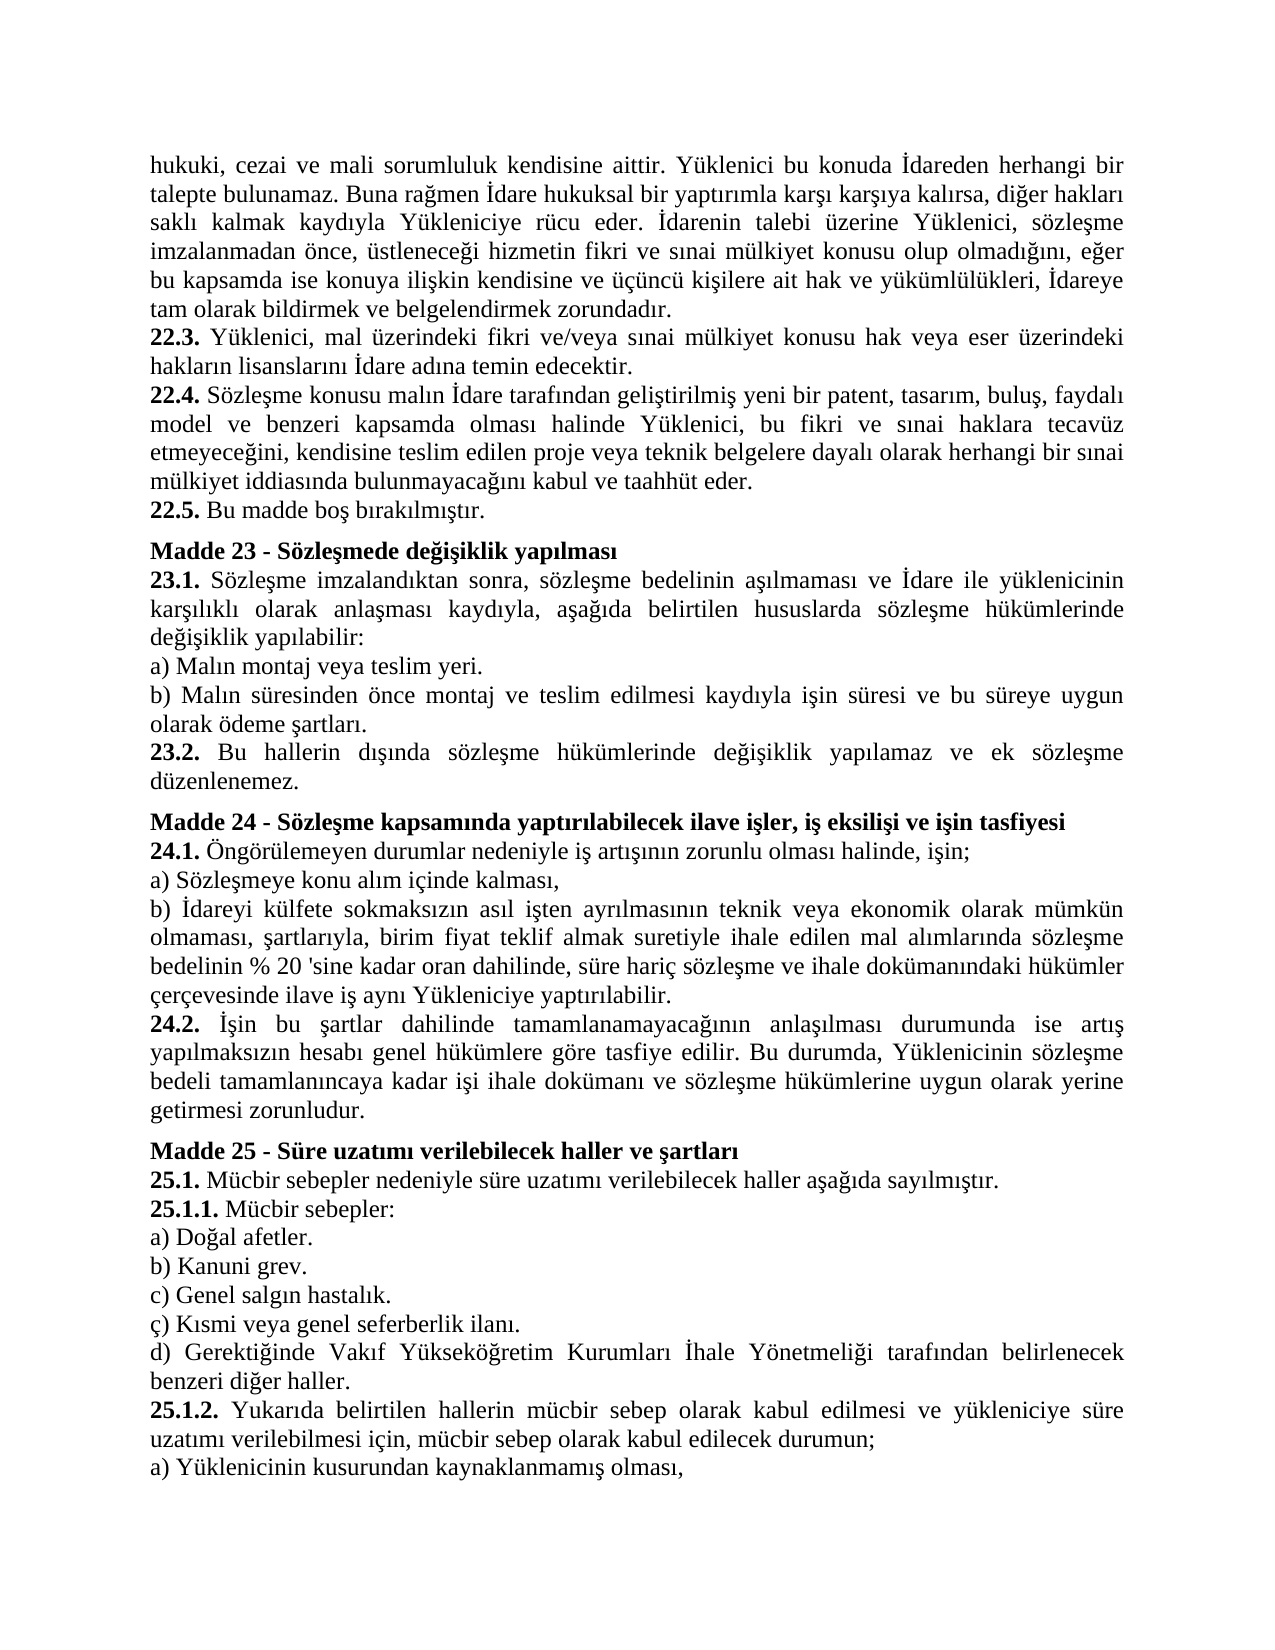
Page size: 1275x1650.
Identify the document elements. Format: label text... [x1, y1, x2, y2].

text d) Gerektiğinde Vakıf Yükseköğretim Kurumları İhale Yönetmeliği tarafından belirlenecek benzeri diğer haller. [150, 1337, 1125, 1395]
text Madde 25 - Süre uzatımı verilebilecek haller ve şartları [150, 1136, 1125, 1165]
text b) Malın süresinden önce montaj ve teslim edilmesi kaydıyla işin süresi ve bu süreye uygun olarak ödeme şartları. [150, 680, 1125, 737]
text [150, 150, 1125, 322]
text 22.4. Sözleşme konusu malın İdare tarafından geliştirilmiş yeni bir patent, tasarım, buluş, faydalı model ve benzeri kapsamda olması halinde Yüklenici, bu fikri ve sınai haklara tecavüz etmeyeceğini, kendisine teslim edilen proje veya teknik belgelere dayalı olarak herhangi bir sınai mülkiyet iddiasında bulunmayacağını kabul ve taahhüt eder. [150, 380, 1125, 495]
text 25.1. Mücbir sebepler nedeniyle süre uzatımı verilebilecek haller aşağıda sayılmıştır. [150, 1165, 1125, 1194]
text 22.3. Yüklenici, mal üzerindeki fikri ve/veya sınai mülkiyet konusu hak veya eser üzerindeki hakların lisanslarını İdare adına temin edecektir. [150, 322, 1125, 380]
text Madde 23 - Sözleşmede değişiklik yapılması [150, 536, 1125, 565]
text a) Malın montaj veya teslim yeri. [150, 651, 1125, 680]
text 24.1. Öngörülemeyen durumlar nedeniyle iş artışının zorunlu olması halinde, işin; [150, 836, 1125, 865]
text 23.1. Sözleşme imzalandıktan sonra, sözleşme bedelinin aşılmaması ve İdare ile yüklenicinin karşılıklı olarak anlaşması kaydıyla, aşağıda belirtilen hususlarda sözleşme hükümlerinde değişiklik yapılabilir: [150, 565, 1125, 651]
text Madde 24 - Sözleşme kapsamında yaptırılabilecek ilave işler, iş eksilişi ve işin tasfiyesi [150, 807, 1125, 836]
text a) Doğal afetler. [150, 1222, 1125, 1251]
text b) Kanuni grev. [150, 1251, 1125, 1280]
text b) İdareyi külfete sokmaksızın asıl işten ayrılmasının teknik veya ekonomik olarak mümkün olmaması, şartlarıyla, birim fiyat teklif almak suretiyle ihale edilen mal alımlarında sözleşme bedelinin % 20 'sine kadar oran dahilinde, süre hariç sözleşme ve ihale dokümanındaki hükümler çerçevesinde ilave iş aynı Yükleniciye yaptırılabilir. [150, 894, 1125, 1009]
text a) Yüklenicinin kusurundan kaynaklanmamış olması, [150, 1452, 1125, 1481]
text 23.2. Bu hallerin dışında sözleşme hükümlerinde değişiklik yapılamaz ve ek sözleşme düzenlenemez. [150, 737, 1125, 795]
text c) Genel salgın hastalık. [150, 1280, 1125, 1309]
text 22.5. Bu madde boş bırakılmıştır. [150, 495, 1125, 524]
text 24.2. İşin bu şartlar dahilinde tamamlanamayacağının anlaşılması durumunda ise artış yapılmaksızın hesabı genel hükümlere göre tasfiye edilir. Bu durumda, Yüklenicinin sözleşme bedeli tamamlanıncaya kadar işi ihale dokümanı ve sözleşme hükümlerine uygun olarak yerine getirmesi zorunludur. [150, 1009, 1125, 1124]
text ç) Kısmi veya genel seferberlik ilanı. [150, 1309, 1125, 1337]
text a) Sözleşmeye konu alım içinde kalması, [150, 865, 1125, 894]
text 25.1.1. Mücbir sebepler: [150, 1194, 1125, 1222]
text 25.1.2. Yukarıda belirtilen hallerin mücbir sebep olarak kabul edilmesi ve yükleniciye süre uzatımı verilebilmesi için, mücbir sebep olarak kabul edilecek durumun; [150, 1395, 1125, 1452]
